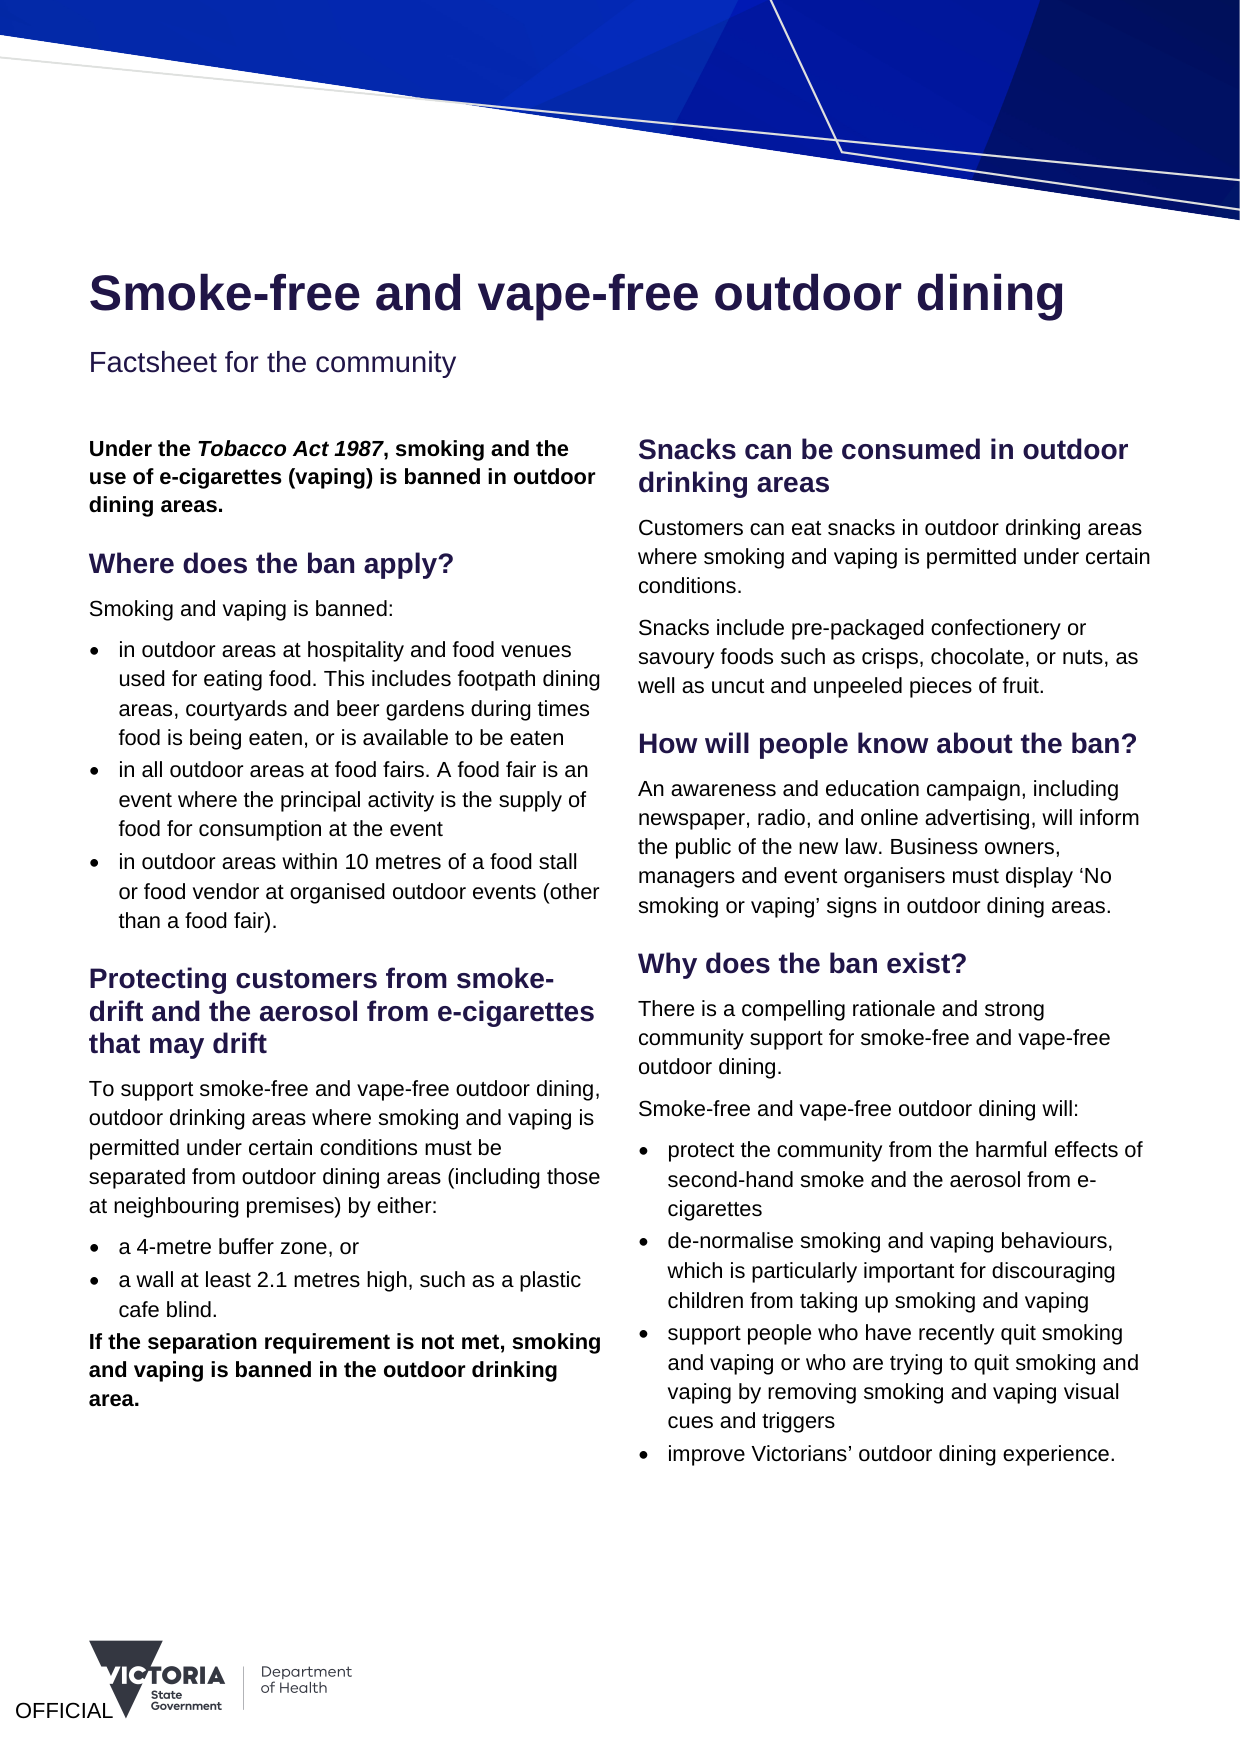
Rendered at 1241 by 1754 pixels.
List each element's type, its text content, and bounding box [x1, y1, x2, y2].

subtitle Snacks can be consumed in outdoor drinking areas [638, 433, 1152, 498]
text Customers can eat snacks in outdoor drinking areas where smoking and vaping is permitted under certain conditions. [638, 510, 1152, 598]
text in all outdoor areas at food fairs. A food fair is an event where the principal activity is the supply of food for consumption at the event [89, 754, 602, 842]
text Smoking and vaping is banned: [89, 592, 602, 621]
text To support smoke-free and vape-free outdoor dining, outdoor drinking areas where smoking and vaping is permitted under certain conditions must be separated from outdoor dining areas (including those at neighbouring premises) by either: [89, 1072, 602, 1218]
text de-normalise smoking and vaping behaviours, which is particularly important for discouraging children from taking up smoking and vaping [638, 1225, 1152, 1313]
text There is a compelling rationale and strong community support for smoke-free and vape-free outdoor dining. [638, 992, 1152, 1079]
text Under the Tobacco Act 1987, smoking and the use of e-cigarettes (vaping) is banned in outdoor dining areas. [89, 433, 602, 517]
subtitle Where does the ban apply? [89, 547, 602, 579]
subtitle Why does the ban exist? [638, 947, 1152, 979]
text a 4-metre buffer zone, or [89, 1230, 602, 1259]
text a wall at least 2.1 metres high, such as a plastic cafe blind. [89, 1264, 602, 1322]
subtitle How will people know about the ban? [638, 727, 1152, 759]
table_header Smoke-free and vape-free outdoor dining [89, 103, 1167, 345]
text If the separation requirement is not met, smoking and vaping is banned in the outdoor drinking area. [89, 1326, 602, 1411]
text An awareness and education campaign, including newspaper, radio, and online advertising, will inform the public of the new law. Business owners, managers and event organisers must display ‘No smoking or vaping’ signs in outdoor dining areas. [638, 772, 1152, 918]
text improve Victorians’ outdoor dining experience. [638, 1438, 1152, 1467]
text Smoke-free and vape-free outdoor dining will: [638, 1092, 1152, 1121]
table_cell Factsheet for the community [89, 345, 1167, 391]
text in outdoor areas within 10 metres of a food stall or food vendor at organised outdoor events (other than a food fair). [89, 846, 602, 933]
subtitle Protecting customers from smoke-drift and the aerosol from e-cigarettes that may drift [89, 962, 602, 1059]
text Snacks include pre-packaged confectionery or savoury foods such as crisps, chocolate, or nuts, as well as uncut and unpeeled pieces of fruit. [638, 610, 1152, 698]
picture [0, 0, 1240, 224]
text protect the community from the harmful effects of second-hand smoke and the aerosol from e-cigarettes [638, 1133, 1152, 1221]
text in outdoor areas at hospitality and food venues used for eating food. This includes footpath dining areas, courtyards and beer gardens during times food is being eaten, or is available to be eaten [89, 633, 602, 750]
picture [0, 1595, 1241, 1754]
text support people who have recently quit smoking and vaping or who are trying to quit smoking and vaping by removing smoking and vaping visual cues and triggers [638, 1317, 1152, 1433]
